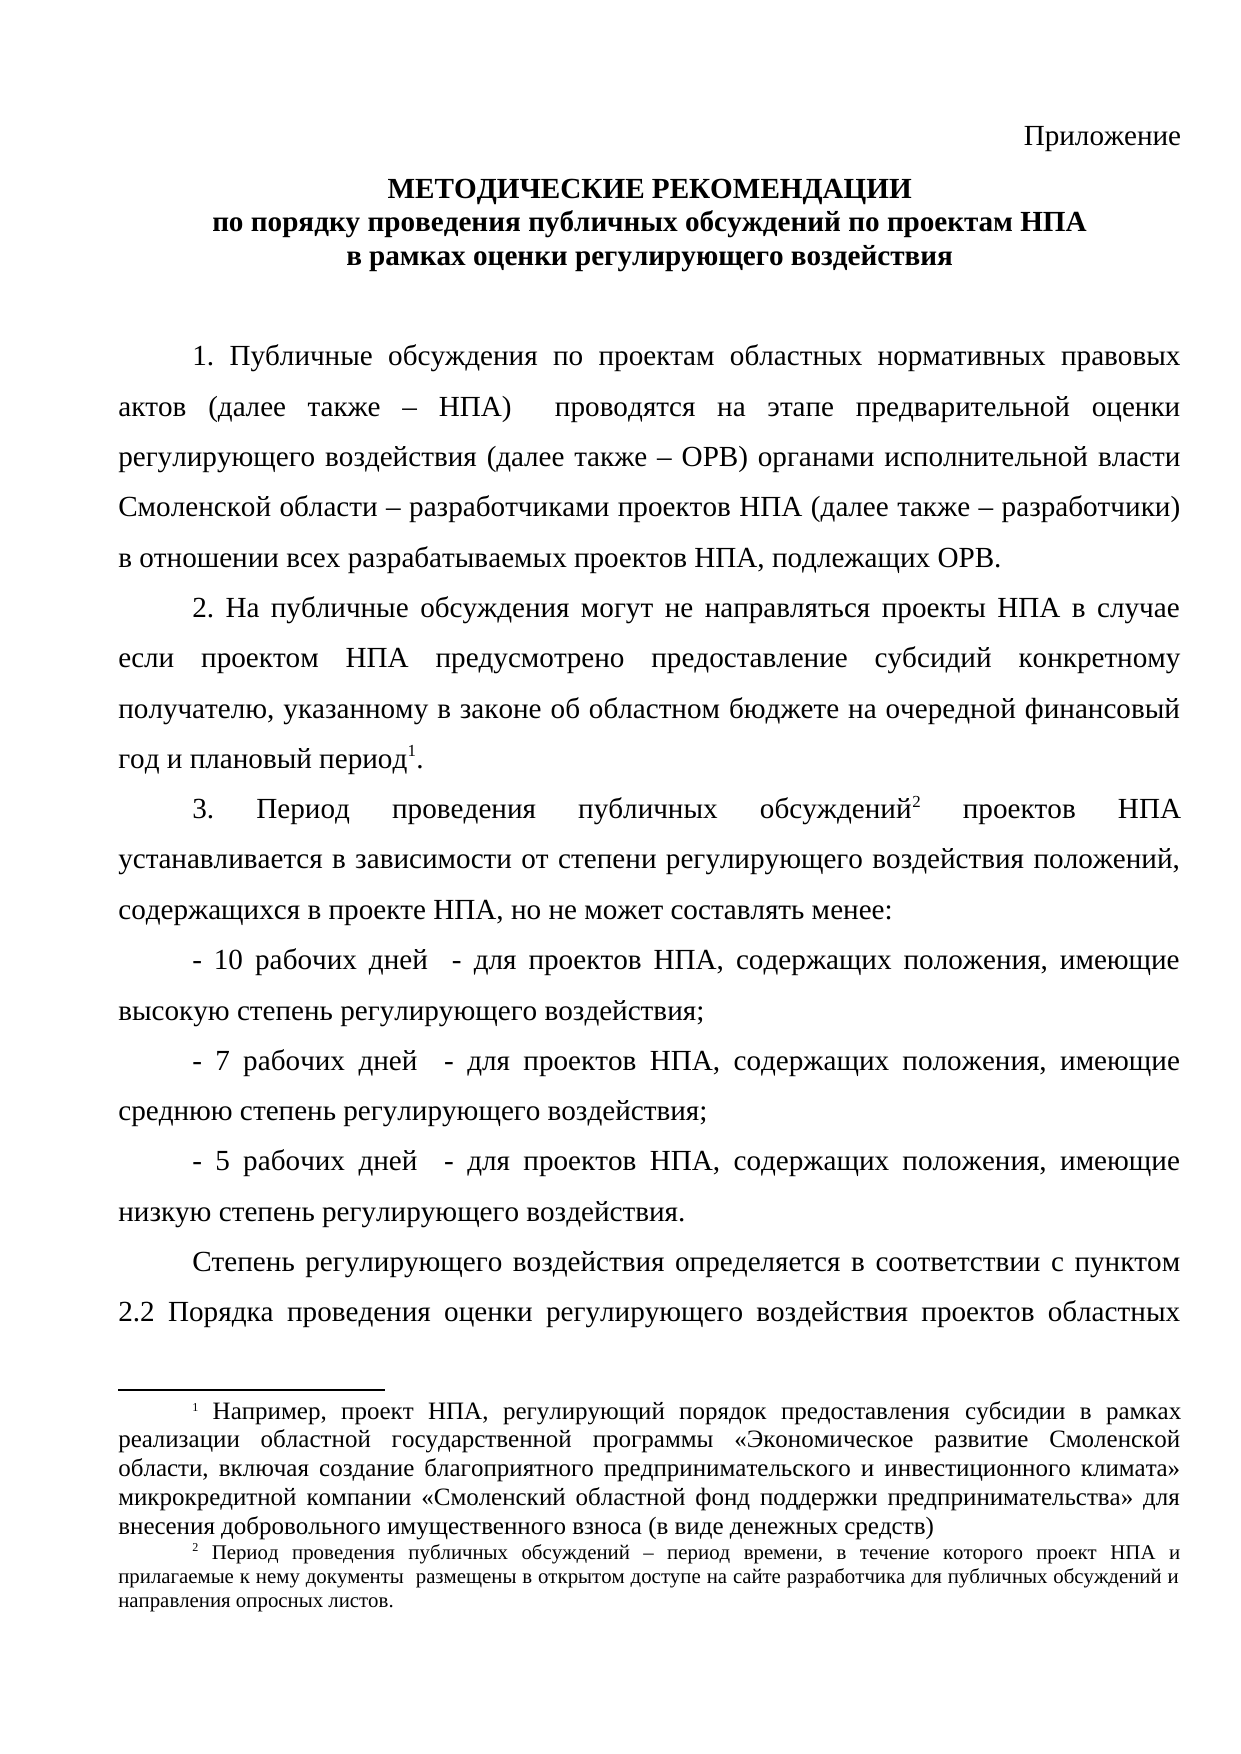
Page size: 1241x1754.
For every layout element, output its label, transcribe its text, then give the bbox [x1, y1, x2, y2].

text в рамках оценки регулирующего воздействия [118, 238, 1181, 271]
text - 7 рабочих дней - для проектов НПА, содержащих положения, имеющие среднюю степень регулирующего воздействия; [118, 1043, 1181, 1127]
text - 5 рабочих дней - для проектов НПА, содержащих положения, имеющие низкую степень регулирующего воздействия. [118, 1143, 1181, 1227]
text Приложение [118, 118, 1181, 152]
text 2. На публичные обсуждения могут не направляться проекты НПА в случае если проектом НПА предусмотрено предоставление субсидий конкретному получателю, указанному в законе об областном бюджете на очередной финансовый год и плановый период. [118, 590, 1181, 774]
text по порядку проведения публичных обсуждений по проектам НПА [118, 204, 1181, 238]
text Методические рекомендации [118, 171, 1181, 204]
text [118, 1244, 1181, 1328]
text 1. Публичные обсуждения по проектам областных нормативных правовых актов (далее также – НПА) проводятся на этапе предварительной оценки регулирующего воздействия (далее также – ОРВ) органами исполнительной власти Смоленской области – разработчиками проектов НПА (далее также – разработчики) в отношении всех разрабатываемых проектов НПА, подлежащих ОРВ. [118, 338, 1181, 573]
text - 10 рабочих дней - для проектов НПА, содержащих положения, имеющие высокую степень регулирующего воздействия; [118, 942, 1181, 1026]
text 3. Период проведения публичных обсуждений проектов НПА устанавливается в зависимости от степени регулирующего воздействия положений, содержащихся в проекте НПА, но не может составлять менее: [118, 791, 1181, 926]
